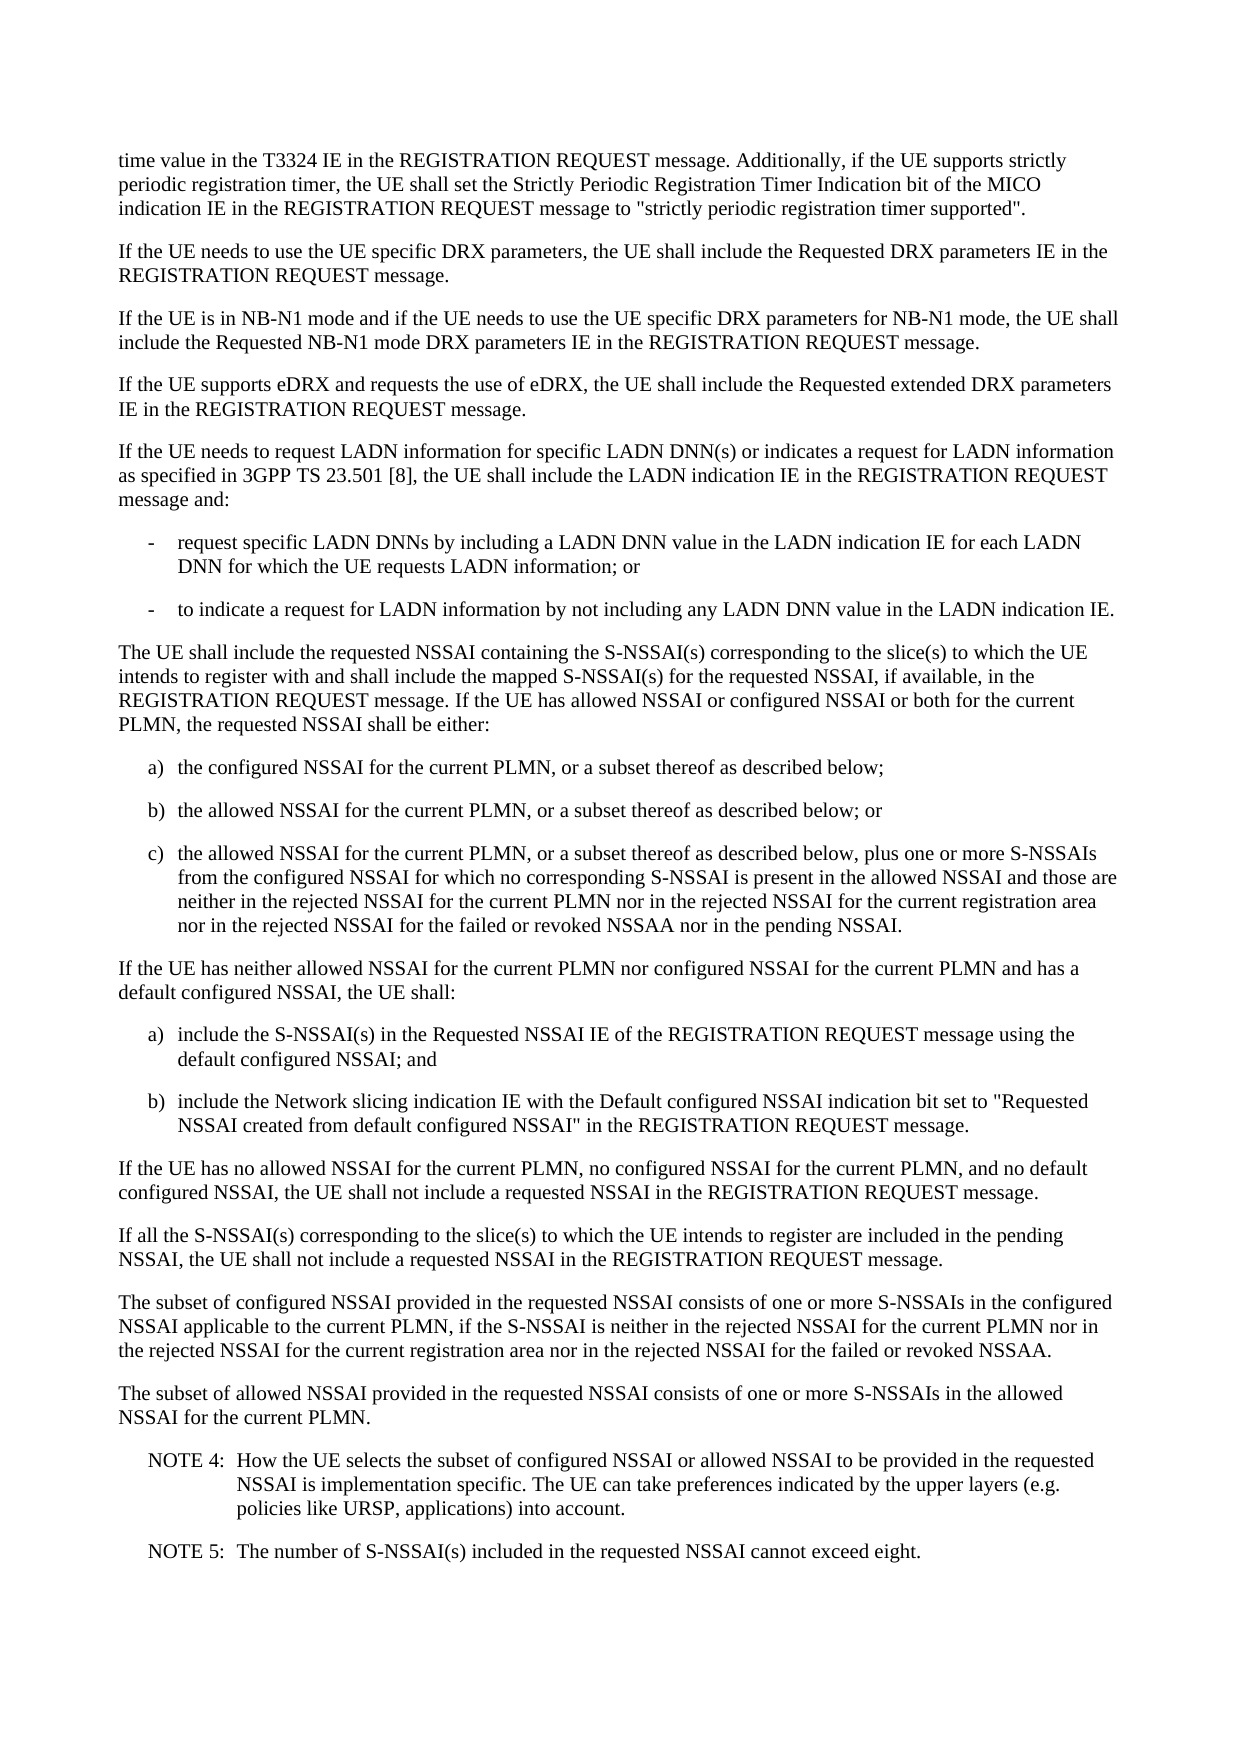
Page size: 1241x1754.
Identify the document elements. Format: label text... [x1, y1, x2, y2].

text The subset of allowed NSSAI provided in the requested NSSAI consists of one or more S-NSSAIs in the allowed NSSAI for the current PLMN. [118, 1381, 1122, 1429]
text - to indicate a request for LADN information by not including any LADN DNN value in the LADN indication IE. [148, 597, 1122, 621]
text a) the configured NSSAI for the current PLMN, or a subset thereof as described below; [148, 755, 1122, 779]
text If the UE has no allowed NSSAI for the current PLMN, no configured NSSAI for the current PLMN, and no default configured NSSAI, the UE shall not include a requested NSSAI in the REGISTRATION REQUEST message. [118, 1156, 1122, 1204]
text If the UE has neither allowed NSSAI for the current PLMN nor configured NSSAI for the current PLMN and has a default configured NSSAI, the UE shall: [118, 956, 1122, 1004]
text a) include the S-NSSAI(s) in the Requested NSSAI IE of the REGISTRATION REQUEST message using the default configured NSSAI; and [148, 1022, 1122, 1071]
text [118, 148, 1122, 220]
text c) the allowed NSSAI for the current PLMN, or a subset thereof as described below, plus one or more S-NSSAIs from the configured NSSAI for which no corresponding S-NSSAI is present in the allowed NSSAI and those are neither in the rejected NSSAI for the current PLMN nor in the rejected NSSAI for the current registration area nor in the rejected NSSAI for the failed or revoked NSSAA nor in the pending NSSAI. [148, 841, 1122, 937]
text If the UE supports eDRX and requests the use of eDRX, the UE shall include the Requested extended DRX parameters IE in the REGISTRATION REQUEST message. [118, 372, 1122, 421]
text If the UE needs to request LADN information for specific LADN DNN(s) or indicates a request for LADN information as specified in 3GPP TS 23.501 [8], the UE shall include the LADN indication IE in the REGISTRATION REQUEST message and: [118, 439, 1122, 511]
text The UE shall include the requested NSSAI containing the S-NSSAI(s) corresponding to the slice(s) to which the UE intends to register with and shall include the mapped S-NSSAI(s) for the requested NSSAI, if available, in the REGISTRATION REQUEST message. If the UE has allowed NSSAI or configured NSSAI or both for the current PLMN, the requested NSSAI shall be either: [118, 640, 1122, 736]
text If the UE needs to use the UE specific DRX parameters, the UE shall include the Requested DRX parameters IE in the REGISTRATION REQUEST message. [118, 239, 1122, 287]
text NOTE 4: How the UE selects the subset of configured NSSAI or allowed NSSAI to be provided in the requested NSSAI is implementation specific. The UE can take preferences indicated by the upper layers (e.g. policies like URSP, applications) into account. [148, 1448, 1122, 1520]
text If all the S-NSSAI(s) corresponding to the slice(s) to which the UE intends to register are included in the pending NSSAI, the UE shall not include a requested NSSAI in the REGISTRATION REQUEST message. [118, 1223, 1122, 1271]
text If the UE is in NB-N1 mode and if the UE needs to use the UE specific DRX parameters for NB-N1 mode, the UE shall include the Requested NB-N1 mode DRX parameters IE in the REGISTRATION REQUEST message. [118, 306, 1122, 354]
text b) include the Network slicing indication IE with the Default configured NSSAI indication bit set to "Requested NSSAI created from default configured NSSAI" in the REGISTRATION REQUEST message. [148, 1089, 1122, 1137]
text NOTE 5: The number of S-NSSAI(s) included in the requested NSSAI cannot exceed eight. [148, 1539, 1122, 1563]
text - request specific LADN DNNs by including a LADN DNN value in the LADN indication IE for each LADN DNN for which the UE requests LADN information; or [148, 530, 1122, 578]
text The subset of configured NSSAI provided in the requested NSSAI consists of one or more S-NSSAIs in the configured NSSAI applicable to the current PLMN, if the S-NSSAI is neither in the rejected NSSAI for the current PLMN nor in the rejected NSSAI for the current registration area nor in the rejected NSSAI for the failed or revoked NSSAA. [118, 1290, 1122, 1362]
text b) the allowed NSSAI for the current PLMN, or a subset thereof as described below; or [148, 798, 1122, 822]
